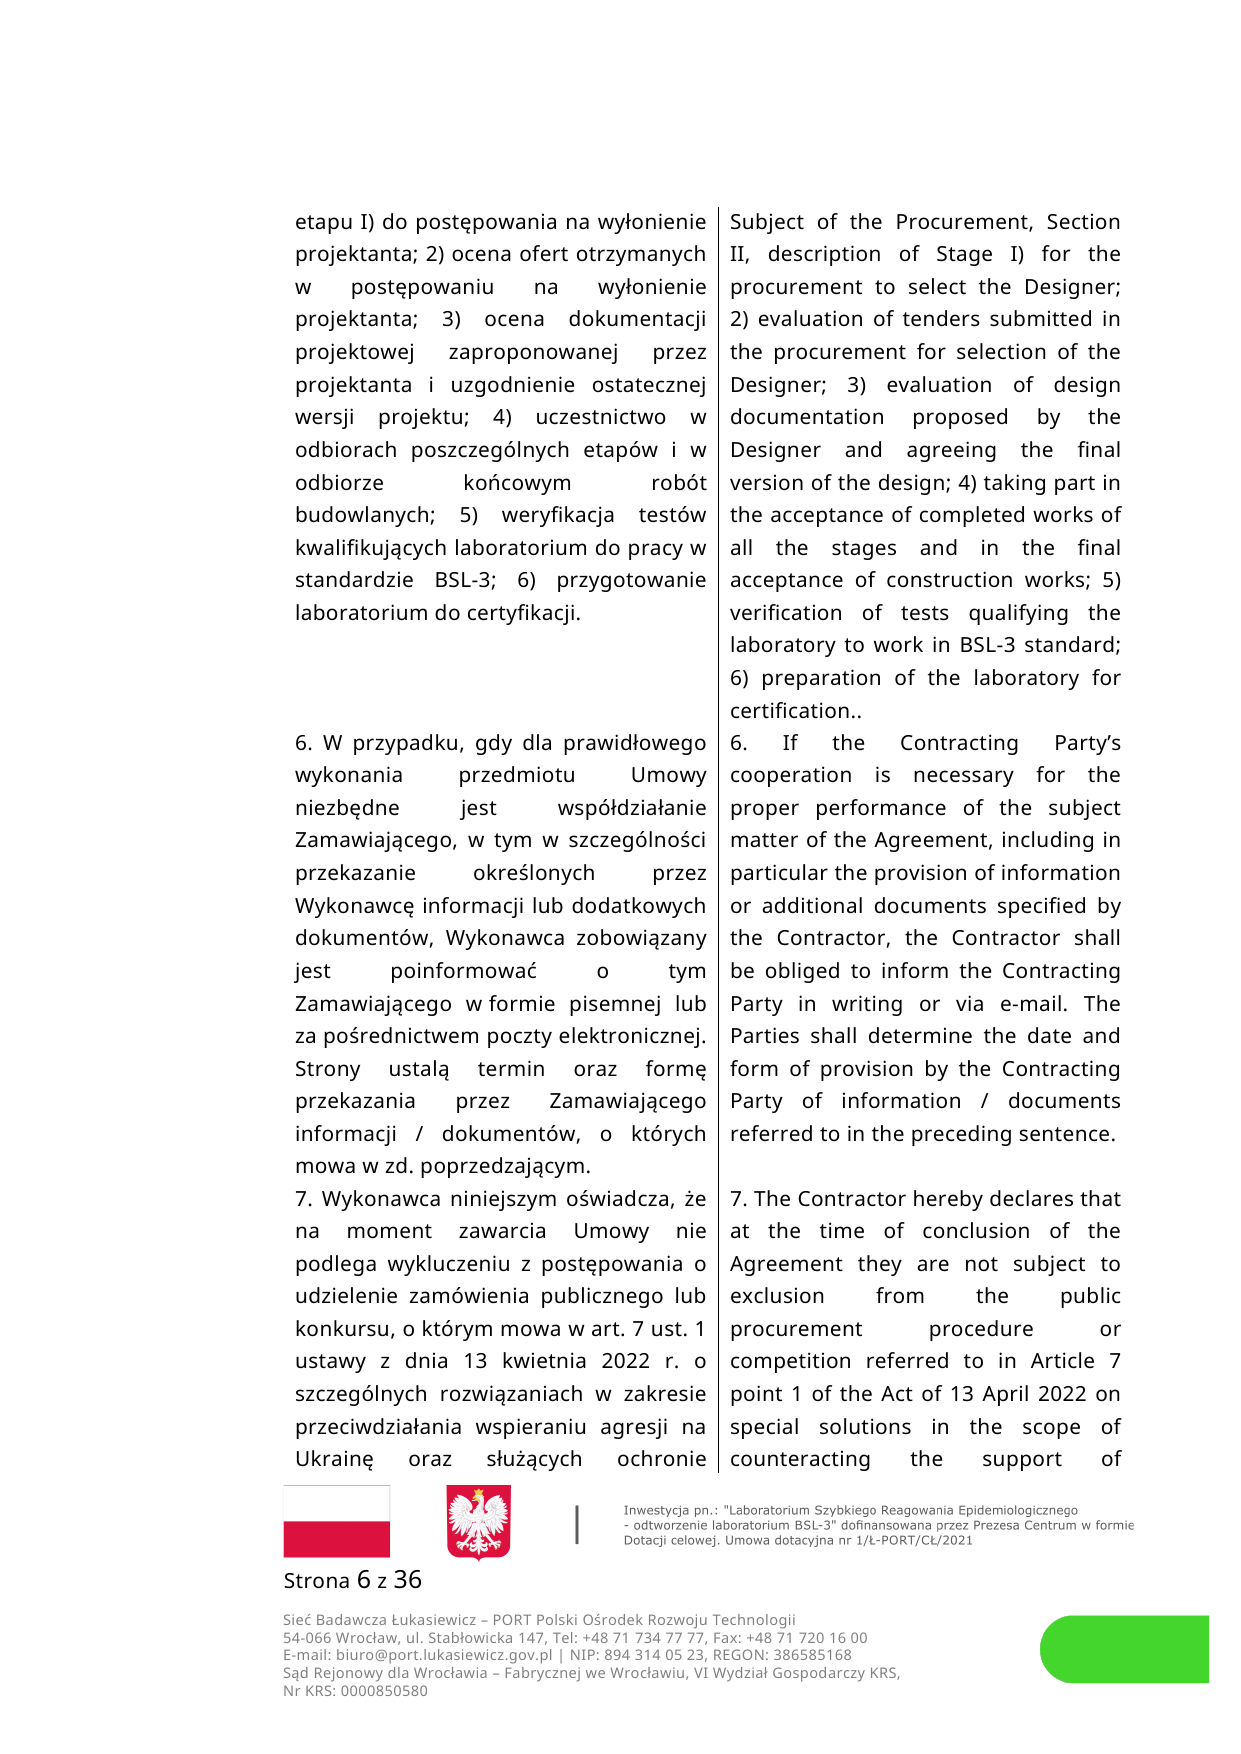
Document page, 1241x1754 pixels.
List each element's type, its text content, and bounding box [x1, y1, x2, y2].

table_cell 6. If the Contracting Party’s cooperation is necessary for the proper performance of the subject matter of the Agreement, including in particular the provision of information or additional documents specified by the Contractor, the Contractor shall be obliged to inform the Contracting Party in writing or via e-mail. The Parties shall determine the date and form of provision by the Contracting Party of information / documents referred to in the preceding sentence. [719, 728, 1133, 1184]
table_cell 6. W przypadku, gdy dla prawidłowego wykonania przedmiotu Umowy niezbędne jest współdziałanie Zamawiającego, w tym w szczególności przekazanie określonych przez Wykonawcę informacji lub dodatkowych dokumentów, Wykonawca zobowiązany jest poinformować o tym Zamawiającego w formie pisemnej lub za pośrednictwem poczty elektronicznej. Strony ustalą termin oraz formę przekazania przez Zamawiającego informacji / dokumentów, o których mowa w zd. poprzedzającym. [284, 728, 718, 1184]
picture [283, 1485, 1134, 1562]
picture [1036, 1611, 1239, 1752]
